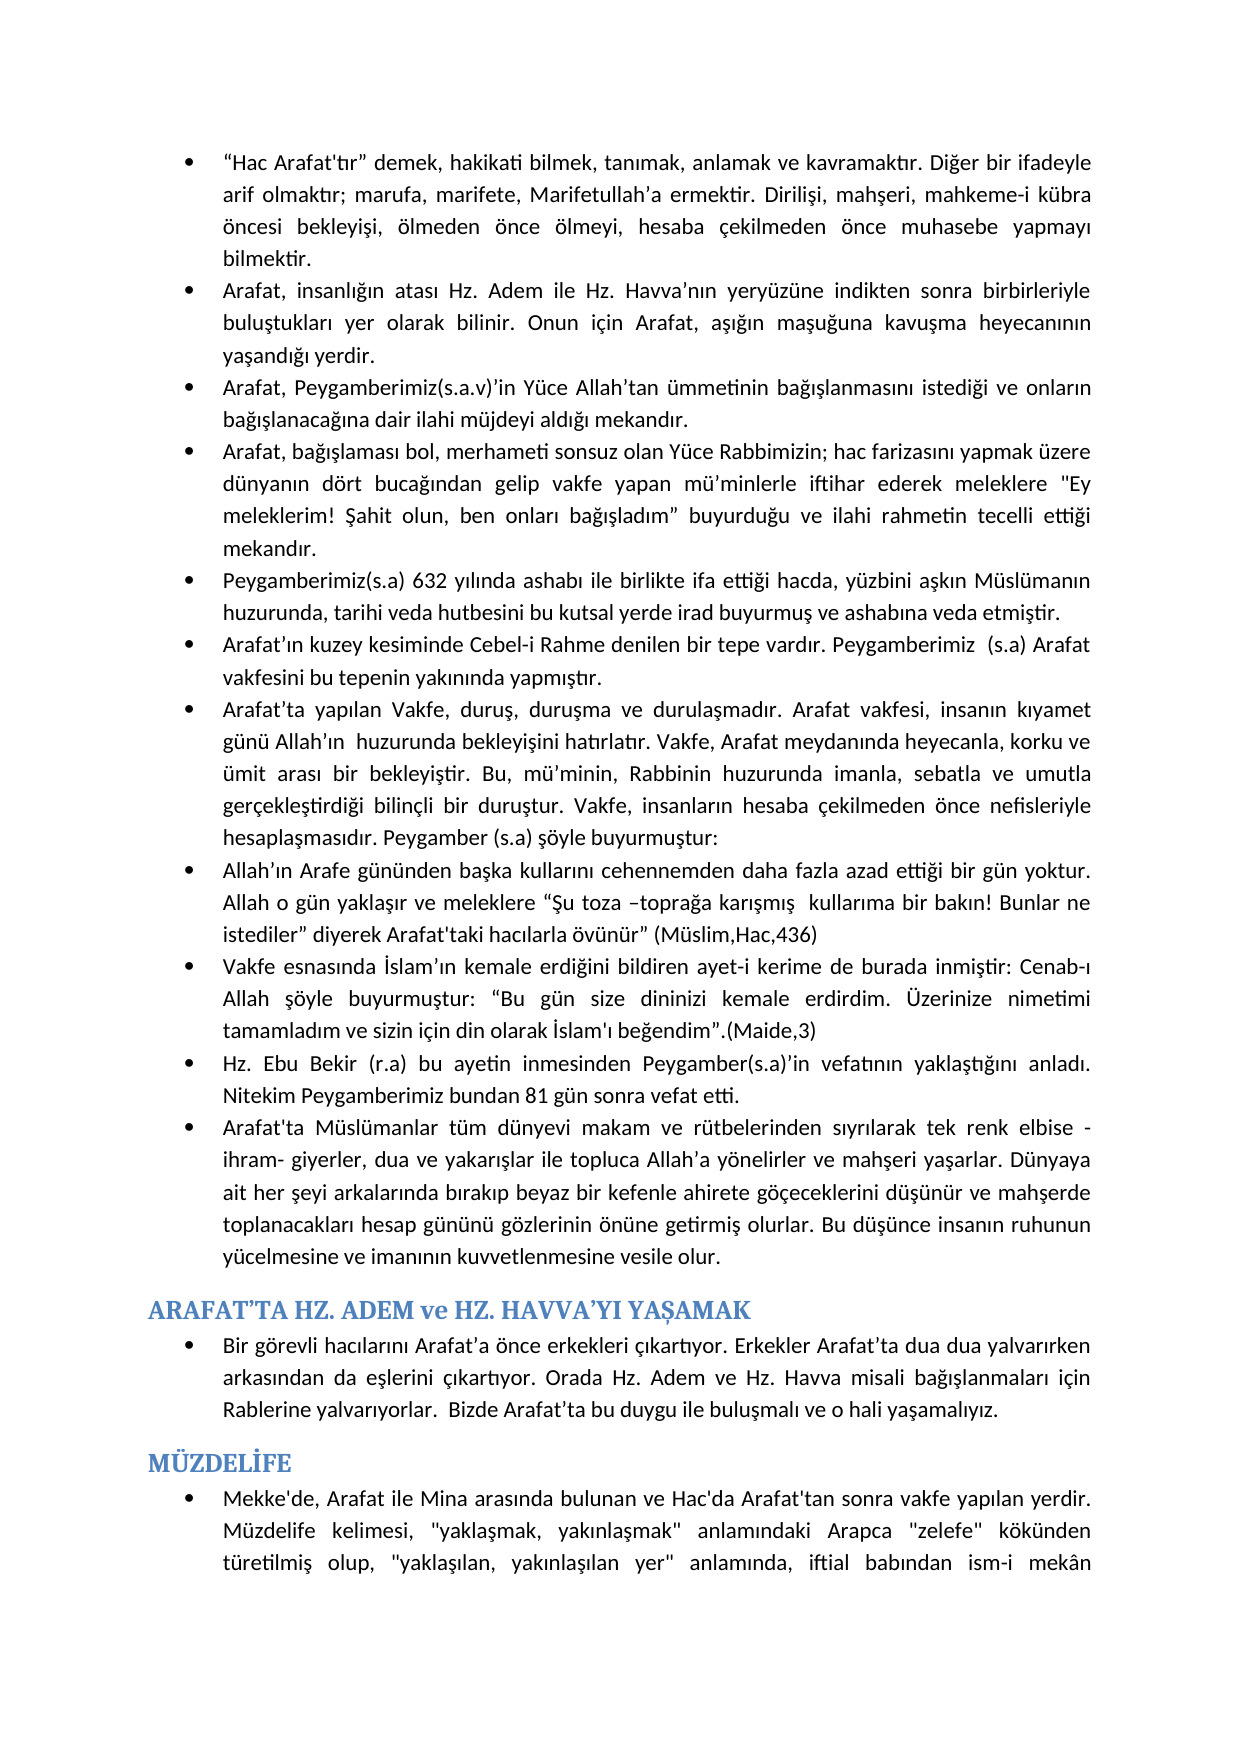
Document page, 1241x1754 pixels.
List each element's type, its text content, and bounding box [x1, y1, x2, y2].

list Peygamberimiz(s.a) 632 yılında ashabı ile birlikte ifa ettiği hacda, yüzbini aşkın Müslümanın huzurunda, tarihi veda hutbesini bu kutsal yerde irad buyurmuş ve ashabına veda etmiştir. [185, 566, 1093, 626]
list Arafat, insanlığın atası Hz. Adem ile Hz. Havva’nın yeryüzüne indikten sonra birbirleriyle buluştukları yer olarak bilinir. Onun için Arafat, aşığın maşuğuna kavuşma heyecanının yaşandığı yerdir. [185, 276, 1093, 369]
subtitle ARAFAT’TA HZ. ADEM ve HZ. HAVVA’YI YAŞAMAK [148, 1295, 1093, 1326]
list Hz. Ebu Bekir (r.a) bu ayetin inmesinden Peygamber(s.a)’in vefatının yaklaştığını anladı. Nitekim Peygamberimiz bundan 81 gün sonra vefat etti. [185, 1049, 1093, 1109]
subtitle MÜZDELİFE [148, 1448, 1093, 1479]
list Arafat, bağışlaması bol, merhameti sonsuz olan Yüce Rabbimizin; hac farizasını yapmak üzere dünyanın dört bucağından gelip vakfe yapan mü’minlerle iftihar ederek meleklere "Ey meleklerim! Şahit olun, ben onları bağışladım” buyurduğu ve ilahi rahmetin tecelli ettiği mekandır. [185, 437, 1093, 562]
list Bir görevli hacılarını Arafat’a önce erkekleri çıkartıyor. Erkekler Arafat’ta dua dua yalvarırken arkasından da eşlerini çıkartıyor. Orada Hz. Adem ve Hz. Havva misali bağışlanmaları için Rablerine yalvarıyorlar. Bizde Arafat’ta bu duygu ile buluşmalı ve o hali yaşamalıyız. [185, 1331, 1093, 1423]
list “Hac Arafat'tır” demek, hakikati bilmek, tanımak, anlamak ve kavramaktır. Diğer bir ifadeyle arif olmaktır; marufa, marifete, Marifetullah’a ermektir. Dirilişi, mahşeri, mahkeme-i kübra öncesi bekleyişi, ölmeden önce ölmeyi, hesaba çekilmeden önce muhasebe yapmayı bilmektir. [185, 148, 1093, 272]
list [185, 1484, 1093, 1576]
list Arafat’ın kuzey kesiminde Cebel-i Rahme denilen bir tepe vardır. Peygamberimiz (s.a) Arafat vakfesini bu tepenin yakınında yapmıştır. [185, 630, 1093, 691]
list Arafat'ta Müslümanlar tüm dünyevi makam ve rütbelerinden sıyrılarak tek renk elbise -ihram- giyerler, dua ve yakarışlar ile topluca Allah’a yönelirler ve mahşeri yaşarlar. Dünyaya ait her şeyi arkalarında bırakıp beyaz bir kefenle ahirete göçeceklerini düşünür ve mahşerde toplanacakları hesap gününü gözlerinin önüne getirmiş olurlar. Bu düşünce insanın ruhunun yücelmesine ve imanının kuvvetlenmesine vesile olur. [185, 1113, 1093, 1270]
list Vakfe esnasında İslam’ın kemale erdiğini bildiren ayet-i kerime de burada inmiştir: Cenab-ı Allah şöyle buyurmuştur: “Bu gün size dininizi kemale erdirdim. Üzerinize nimetimi tamamladım ve sizin için din olarak İslam'ı beğendim”.(Maide,3) [185, 952, 1093, 1045]
list Arafat, Peygamberimiz(s.a.v)’in Yüce Allah’tan ümmetinin bağışlanmasını istediği ve onların bağışlanacağına dair ilahi müjdeyi aldığı mekandır. [185, 373, 1093, 433]
list Allah’ın Arafe gününden başka kullarını cehennemden daha fazla azad ettiği bir gün yoktur. Allah o gün yaklaşır ve meleklere “Şu toza –toprağa karışmış kullarıma bir bakın! Bunlar ne istediler” diyerek Arafat'taki hacılarla övünür” (Müslim,Hac,436) [185, 856, 1093, 948]
list Arafat’ta yapılan Vakfe, duruş, duruşma ve durulaşmadır. Arafat vakfesi, insanın kıyamet günü Allah’ın huzurunda bekleyişini hatırlatır. Vakfe, Arafat meydanında heyecanla, korku ve ümit arası bir bekleyiştir. Bu, mü’minin, Rabbinin huzurunda imanla, sebatla ve umutla gerçekleştirdiği bilinçli bir duruştur. Vakfe, insanların hesaba çekilmeden önce nefisleriyle hesaplaşmasıdır. Peygamber (s.a) şöyle buyurmuştur: [185, 695, 1093, 852]
